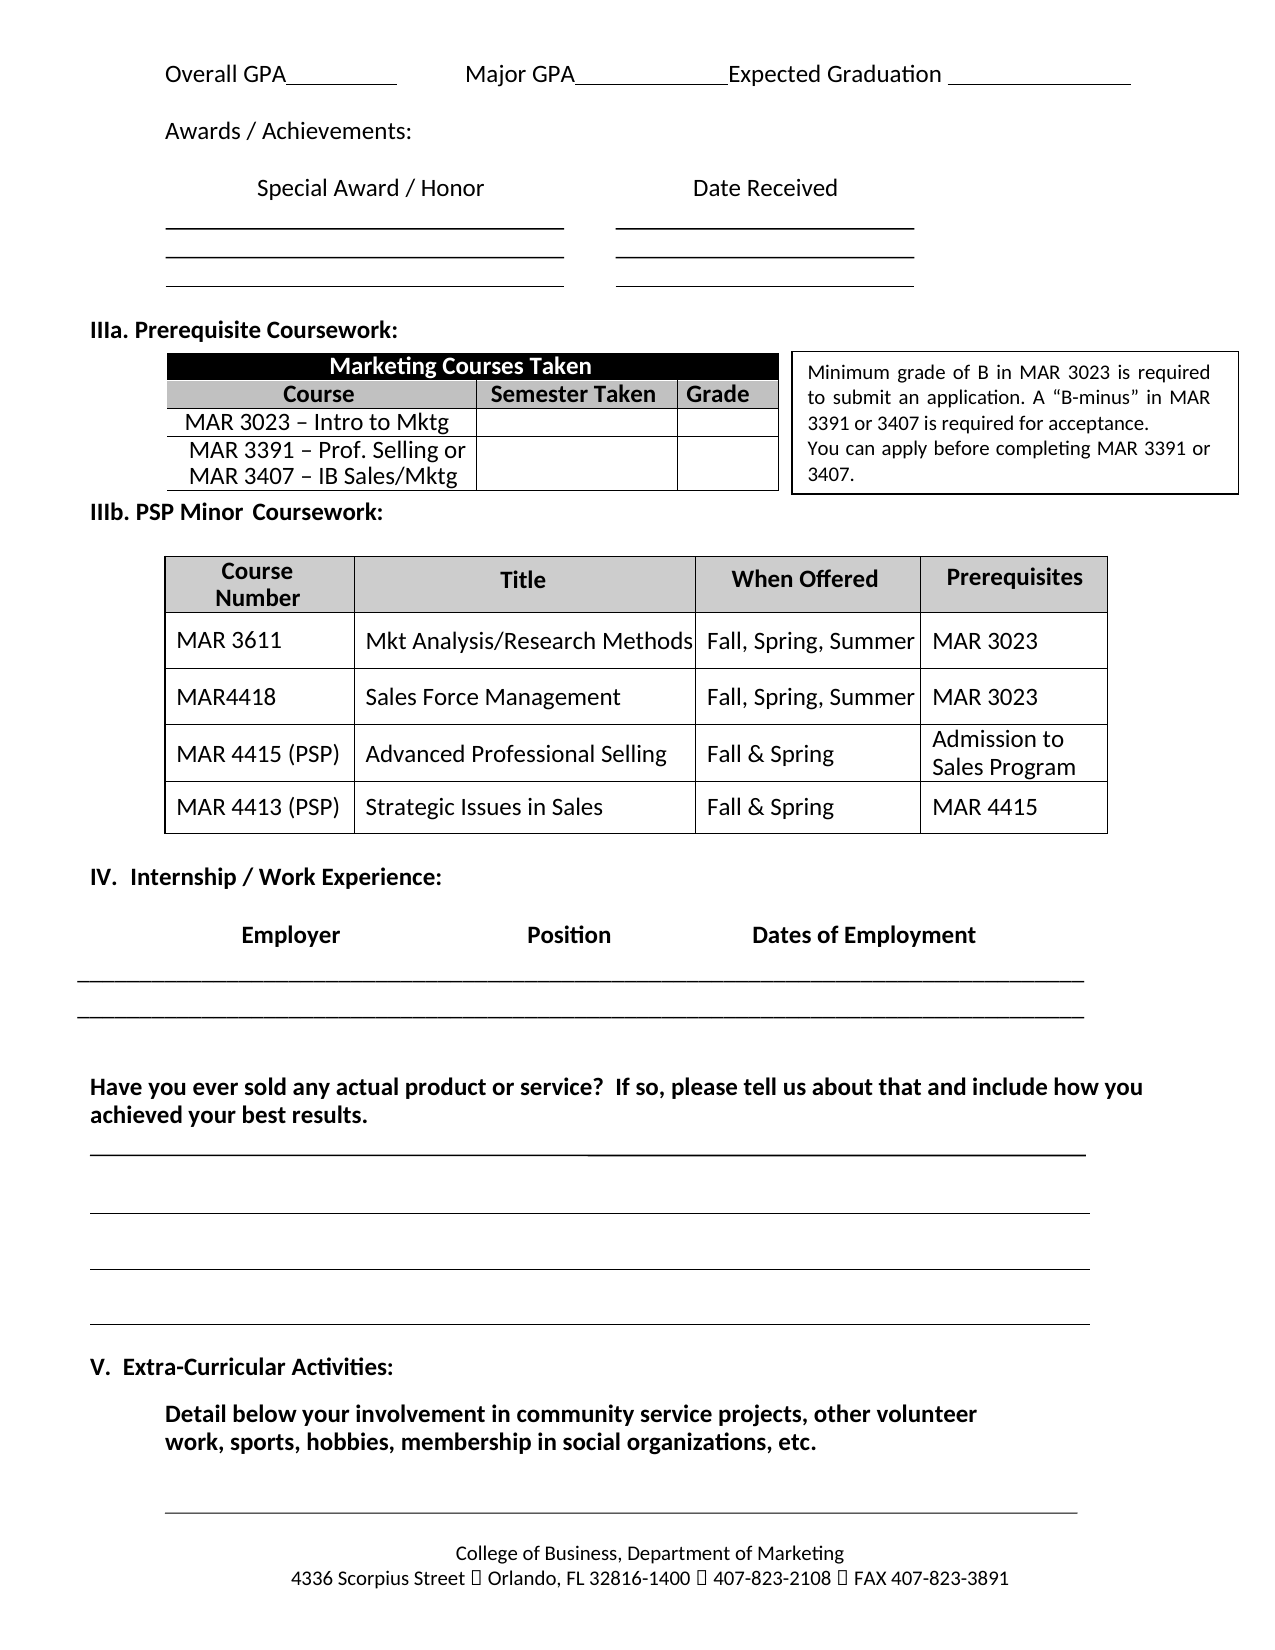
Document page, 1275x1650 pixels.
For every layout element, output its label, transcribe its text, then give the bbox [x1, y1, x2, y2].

subtitle IIIa. Prerequisite Coursework: [90, 314, 1198, 345]
text Detail below your involvement in community service projects, other volunteer work, sports, hobbies, membership in social organizations, etc. [165, 1400, 1024, 1457]
table_cell MAR 3023 [921, 669, 1107, 724]
text Employer Position Dates of Employment [241, 919, 1198, 949]
table_cell Fall, Spring, Summer [696, 613, 920, 668]
table_cell MAR4418 [166, 669, 354, 724]
table_header Title [355, 557, 695, 612]
text _________________________________________________________________________________ [77, 991, 1198, 1021]
table_cell Sales Force Management [355, 669, 695, 724]
table_cell MAR 4415 (PSP) [166, 725, 354, 781]
subtitle Internship / Work Experience: [90, 861, 1198, 892]
table_header Course Number [166, 557, 354, 612]
table_cell Mkt Analysis/Research Methods [355, 613, 695, 668]
text _________________________________________________________________________________ [77, 955, 1198, 986]
text Have you ever sold any actual product or service? If so, please tell us about that and include how you [90, 1075, 1198, 1100]
table_cell Strategic Issues in Sales [355, 782, 695, 833]
text Special Award / Honor Date Received [257, 173, 1198, 203]
table_cell MAR 4415 [921, 782, 1107, 833]
subtitle Extra-Curricular Activities: [90, 1351, 1198, 1381]
text Overall GPA Major GPA Expected Graduation [165, 58, 1198, 88]
table_cell MAR 3611 [166, 613, 354, 668]
table_cell Advanced Professional Selling [355, 725, 695, 781]
text Awards / Achievements: [165, 115, 1198, 146]
table_cell MAR 4413 (PSP) [166, 782, 354, 833]
table_header Prerequisites [921, 557, 1107, 612]
table_cell Fall & Spring [696, 725, 920, 781]
table_cell Fall & Spring [696, 782, 920, 833]
table_cell Fall, Spring, Summer [696, 669, 920, 724]
table_cell Admission to Sales Program [921, 725, 1107, 781]
text achieved your best results. [90, 1100, 1198, 1130]
text IIIb. PSP Minor Coursework: [90, 496, 1198, 527]
table_cell MAR 3023 [921, 613, 1107, 668]
table_header When Offered [696, 557, 920, 612]
